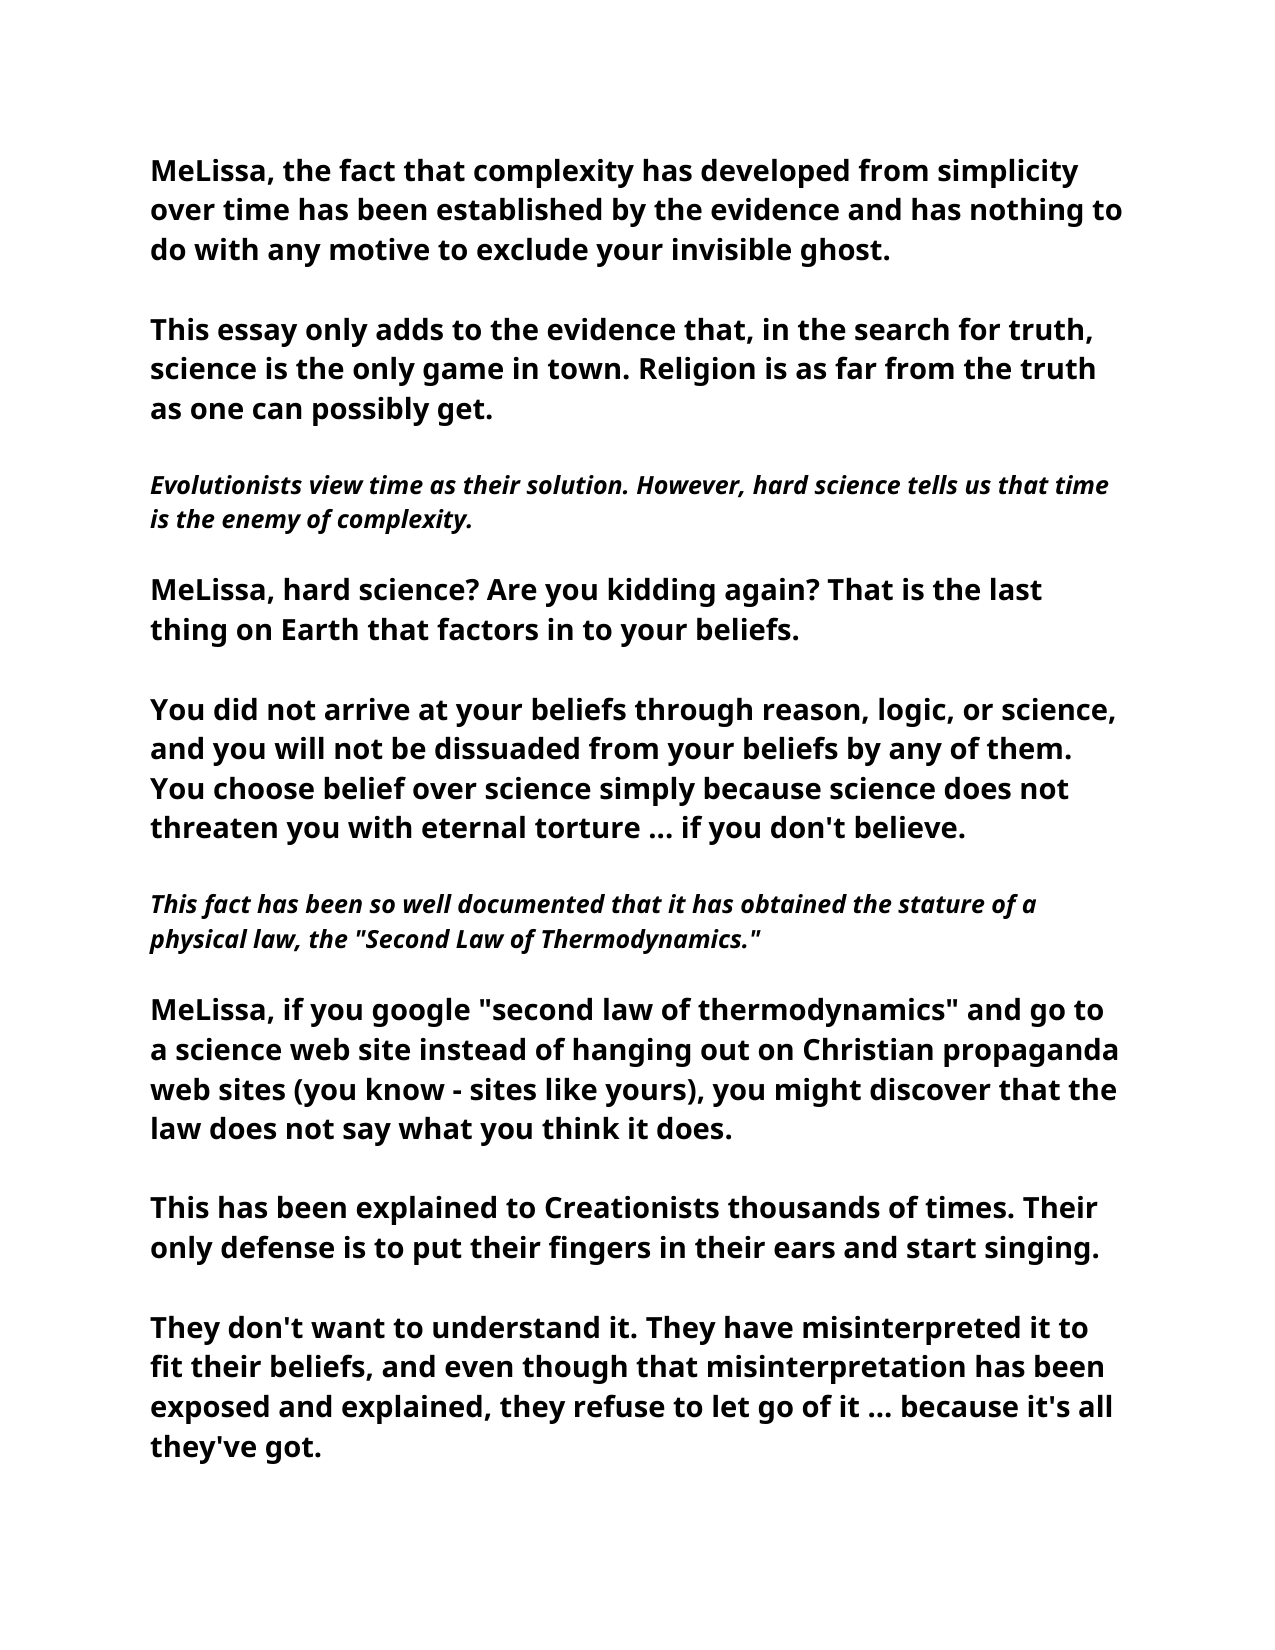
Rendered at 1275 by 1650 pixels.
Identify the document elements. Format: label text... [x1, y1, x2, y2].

text MeLissa, the fact that complexity has developed from simplicity over time has been established by the evidence and has nothing to do with any motive to exclude your invisible ghost. [150, 150, 1125, 269]
text Evolutionists view time as their solution. However, hard science tells us that time is the enemy of complexity. [150, 467, 1125, 536]
text This essay only adds to the evidence that, in the search for truth, science is the only game in town. Religion is as far from the truth as one can possibly get. [150, 309, 1125, 428]
text You did not arrive at your beliefs through reason, logic, or science, and you will not be dissuaded from your beliefs by any of them. You choose belief over science simply because science does not threaten you with eternal torture ... if you don't believe. [150, 689, 1125, 847]
text MeLissa, hard science? Are you kidding again? That is the last thing on Earth that factors in to your beliefs. [150, 570, 1125, 649]
text This fact has been so well documented that it has obtained the stature of a physical law, the "Second Law of Thermodynamics." [150, 887, 1125, 955]
text MeLissa, if you google "second law of thermodynamics" and go to a science web site instead of hanging out on Christian propaganda web sites (you know - sites like yours), you might discover that the law does not say what you think it does. [150, 989, 1125, 1148]
text This has been explained to Creationists thousands of times. Their only defense is to put their fingers in their ears and start singing. [150, 1188, 1125, 1267]
text They don't want to understand it. They have misinterpreted it to fit their beliefs, and even though that misinterpretation has been exposed and explained, they refuse to let go of it ... because it's all they've got. [150, 1307, 1125, 1466]
